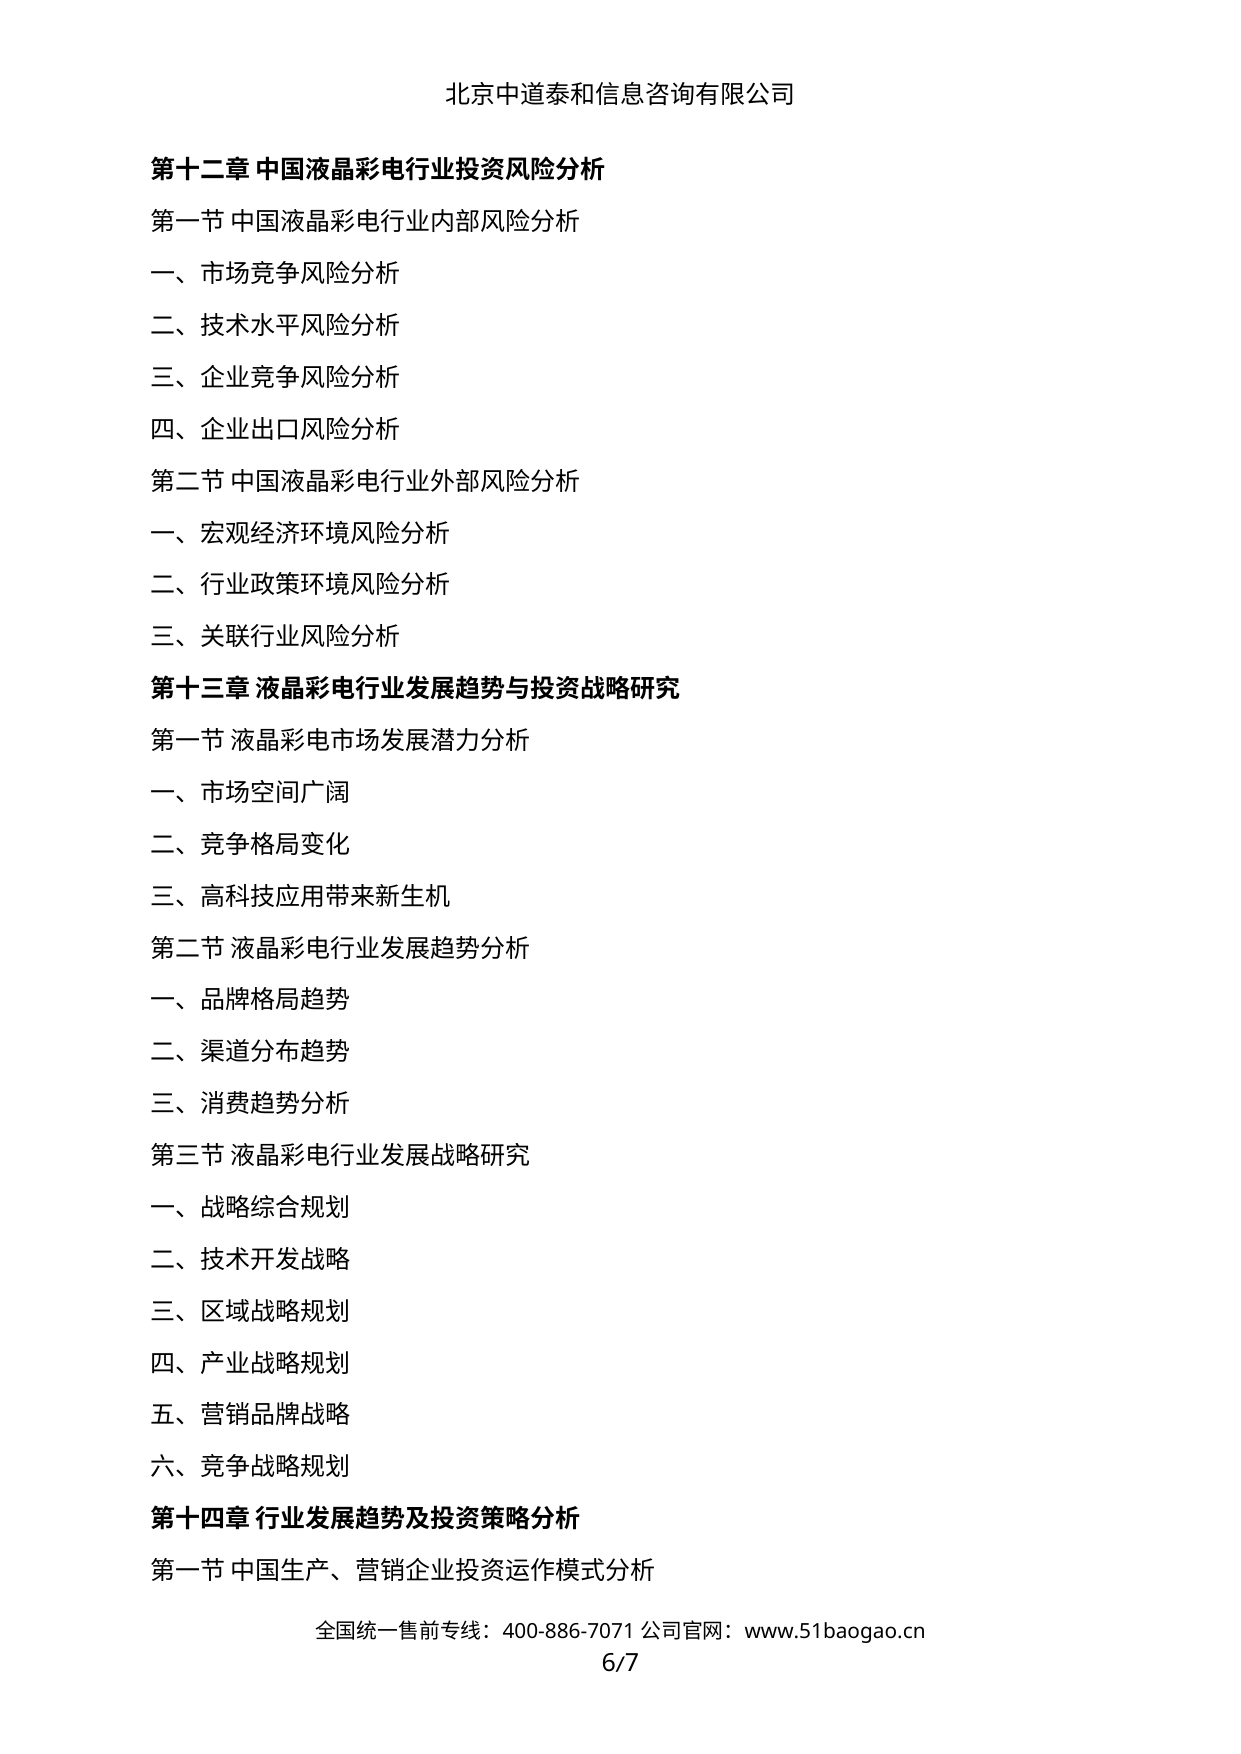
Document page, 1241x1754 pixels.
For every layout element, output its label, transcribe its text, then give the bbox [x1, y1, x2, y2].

text 六、竞争战略规划 [150, 1447, 1090, 1483]
text 三、企业竞争风险分析 [150, 357, 1090, 394]
text 二、技术开发战略 [150, 1239, 1090, 1276]
text 第十四章 行业发展趋势及投资策略分析 [150, 1499, 1090, 1535]
text 一、市场空间广阔 [150, 772, 1090, 809]
text 第二节 中国液晶彩电行业外部风险分析 [150, 461, 1090, 497]
text 三、关联行业风险分析 [150, 617, 1090, 653]
text 二、技术水平风险分析 [150, 306, 1090, 342]
text 三、消费趋势分析 [150, 1084, 1090, 1120]
text 二、竞争格局变化 [150, 824, 1090, 861]
text 一、市场竞争风险分析 [150, 254, 1090, 290]
text 一、战略综合规划 [150, 1187, 1090, 1224]
text 第一节 中国液晶彩电行业内部风险分析 [150, 202, 1090, 238]
text 四、产业战略规划 [150, 1343, 1090, 1379]
text 第三节 液晶彩电行业发展战略研究 [150, 1136, 1090, 1172]
text 三、高科技应用带来新生机 [150, 876, 1090, 912]
text 二、渠道分布趋势 [150, 1032, 1090, 1068]
text 二、行业政策环境风险分析 [150, 565, 1090, 601]
text 第十二章 中国液晶彩电行业投资风险分析 [150, 150, 1090, 186]
text 一、宏观经济环境风险分析 [150, 513, 1090, 549]
text 第十三章 液晶彩电行业发展趋势与投资战略研究 [150, 669, 1090, 705]
text 四、企业出口风险分析 [150, 409, 1090, 446]
text 第一节 液晶彩电市场发展潜力分析 [150, 721, 1090, 757]
text 第一节 中国生产、营销企业投资运作模式分析 [150, 1551, 1090, 1587]
text 第二节 液晶彩电行业发展趋势分析 [150, 928, 1090, 964]
text 一、品牌格局趋势 [150, 980, 1090, 1016]
text 五、营销品牌战略 [150, 1395, 1090, 1431]
text 三、区域战略规划 [150, 1291, 1090, 1327]
